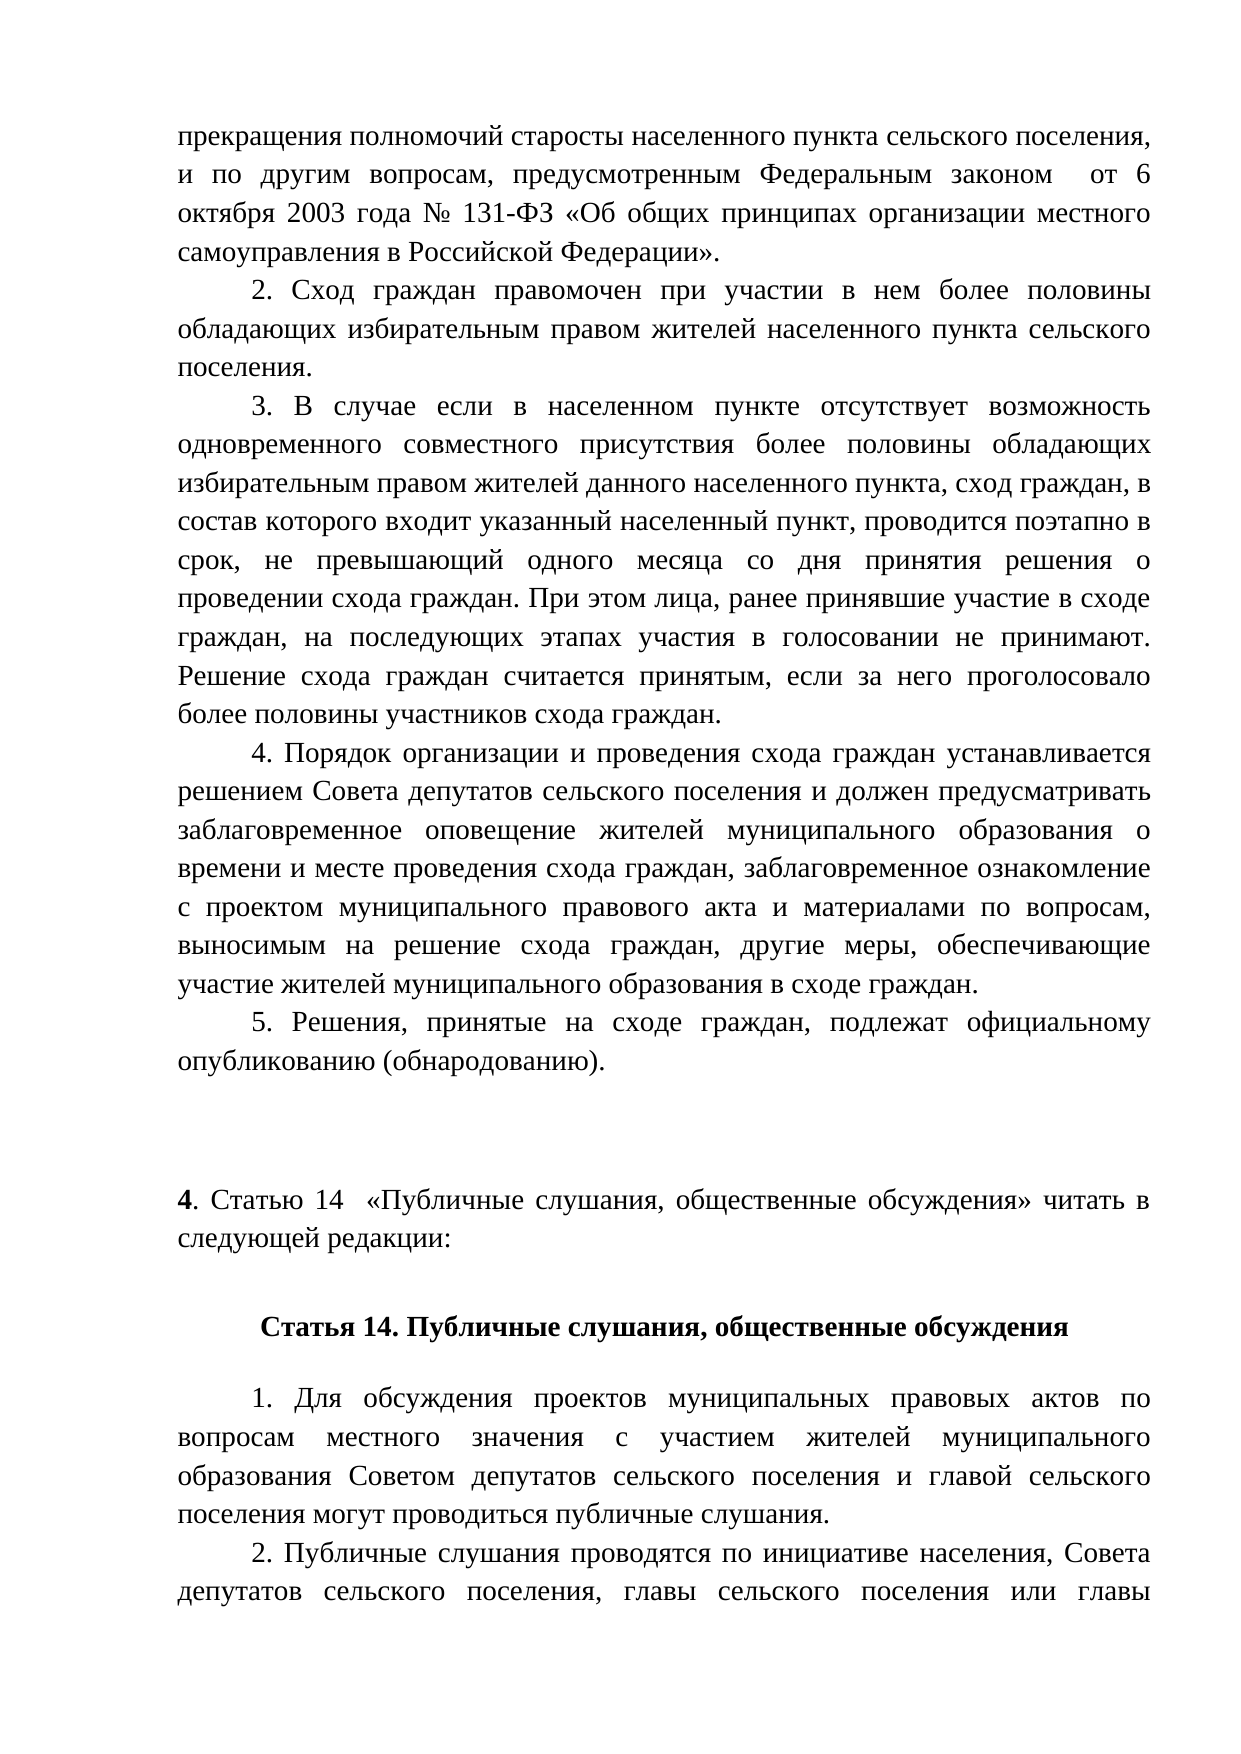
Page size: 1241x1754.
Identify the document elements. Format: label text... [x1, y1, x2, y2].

text 1. Для обсуждения проектов муниципальных правовых актов по вопросам местного значения с участием жителей муниципального образования Советом депутатов сельского поселения и главой сельского поселения могут проводиться публичные слушания. [177, 1381, 1152, 1530]
text 4. Порядок организации и проведения схода граждан устанавливается решением Совета депутатов сельского поселения и должен предусматривать заблаговременное оповещение жителей муниципального образования о времени и месте проведения схода граждан, заблаговременное ознакомление с проектом муниципального правового акта и материалами по вопросам, выносимым на решение схода граждан, другие меры, обеспечивающие участие жителей муниципального образования в сходе граждан. [177, 735, 1152, 999]
text Статья 14. Публичные слушания, общественные обсуждения [177, 1309, 1152, 1343]
text 2. Сход граждан правомочен при участии в нем более половины обладающих избирательным правом жителей населенного пункта сельского поселения. [177, 272, 1152, 383]
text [177, 1535, 1152, 1607]
text 4. Статью 14 «Публичные слушания, общественные обсуждения» читать в следующей редакции: [177, 1182, 1152, 1254]
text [177, 118, 1152, 267]
text 3. В случае если в населенном пункте отсутствует возможность одновременного совместного присутствия более половины обладающих избирательным правом жителей данного населенного пункта, сход граждан, в состав которого входит указанный населенный пункт, проводится поэтапно в срок, не превышающий одного месяца со дня принятия решения о проведении схода граждан. При этом лица, ранее принявшие участие в сходе граждан, на последующих этапах участия в голосовании не принимают. Решение схода граждан считается принятым, если за него проголосовало более половины участников схода граждан. [177, 388, 1152, 730]
text 5. Решения, принятые на сходе граждан, подлежат официальному опубликованию (обнародованию). [177, 1004, 1152, 1077]
